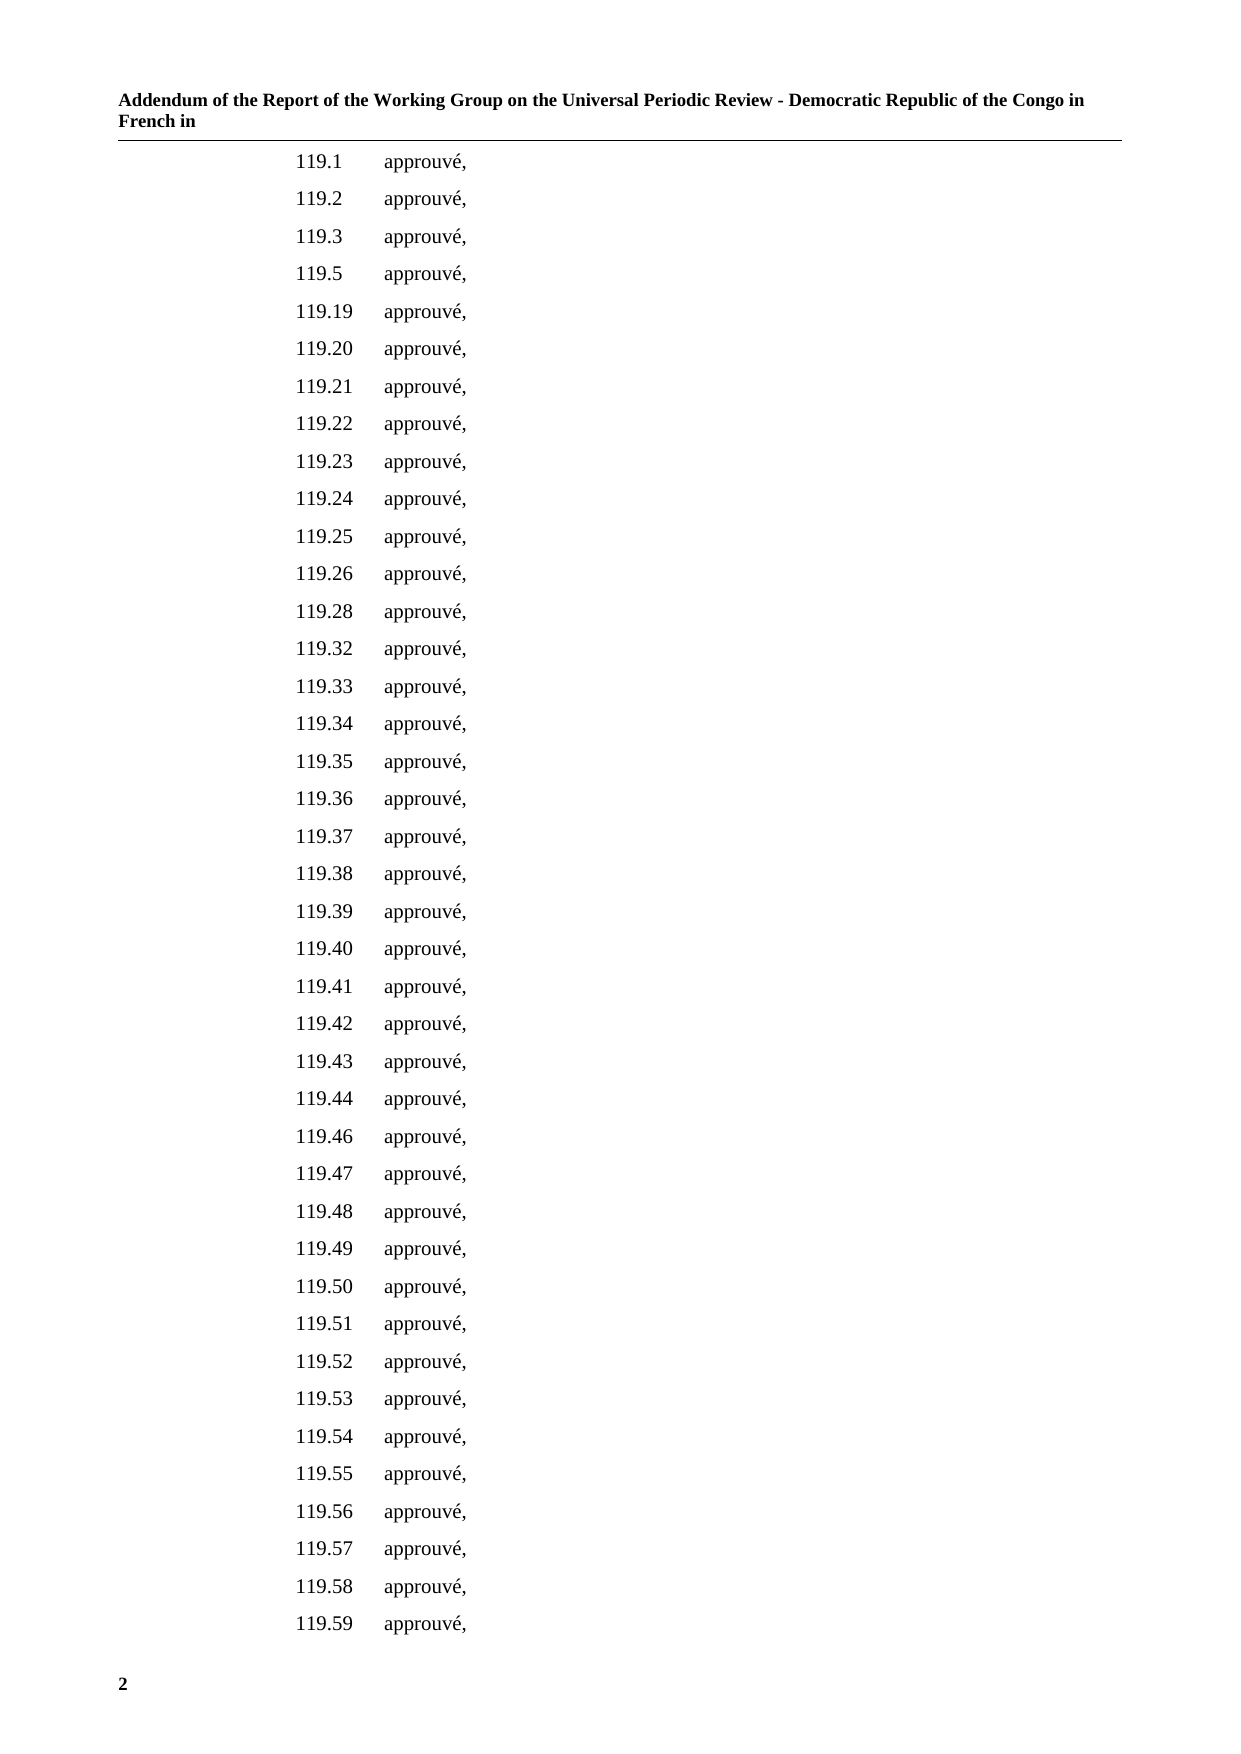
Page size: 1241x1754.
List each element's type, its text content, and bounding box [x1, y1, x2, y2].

text 119.57 approuvé, [236, 1535, 1004, 1560]
text 119.51 approuvé, [236, 1310, 1004, 1335]
text 119.50 approuvé, [236, 1273, 1004, 1298]
text 119.54 approuvé, [236, 1423, 1004, 1448]
text 119.38 approuvé, [236, 860, 1004, 885]
text 119.59 approuvé, [236, 1610, 1004, 1635]
text 119.5 approuvé, [236, 260, 1004, 285]
text 119.47 approuvé, [236, 1160, 1004, 1185]
text 119.48 approuvé, [236, 1198, 1004, 1223]
text 119.20 approuvé, [236, 335, 1004, 360]
text 119.35 approuvé, [236, 748, 1004, 773]
text 119.34 approuvé, [236, 710, 1004, 735]
text 119.25 approuvé, [236, 523, 1004, 548]
text 119.36 approuvé, [236, 785, 1004, 810]
text 119.53 approuvé, [236, 1385, 1004, 1410]
text 119.42 approuvé, [236, 1010, 1004, 1035]
text 119.39 approuvé, [236, 898, 1004, 923]
text 119.32 approuvé, [236, 635, 1004, 660]
text 119.3 approuvé, [236, 223, 1004, 248]
text 119.58 approuvé, [236, 1573, 1004, 1598]
text 119.22 approuvé, [236, 410, 1004, 435]
text 119.19 approuvé, [236, 298, 1004, 323]
text 119.44 approuvé, [236, 1085, 1004, 1110]
text 119.23 approuvé, [236, 448, 1004, 473]
text 119.40 approuvé, [236, 935, 1004, 960]
text 119.52 approuvé, [236, 1348, 1004, 1373]
text 119.37 approuvé, [236, 823, 1004, 848]
text 119.21 approuvé, [236, 373, 1004, 398]
text 119.2 approuvé, [236, 185, 1004, 210]
text 119.41 approuvé, [236, 973, 1004, 998]
text 119.43 approuvé, [236, 1048, 1004, 1073]
text 119.46 approuvé, [236, 1123, 1004, 1148]
text 119.49 approuvé, [236, 1235, 1004, 1260]
text 119.26 approuvé, [236, 560, 1004, 585]
text 119.56 approuvé, [236, 1498, 1004, 1523]
text 119.1 approuvé, [236, 148, 1004, 173]
text 119.55 approuvé, [236, 1460, 1004, 1485]
text 119.28 approuvé, [236, 598, 1004, 623]
text 119.33 approuvé, [236, 673, 1004, 698]
text 119.24 approuvé, [236, 485, 1004, 510]
